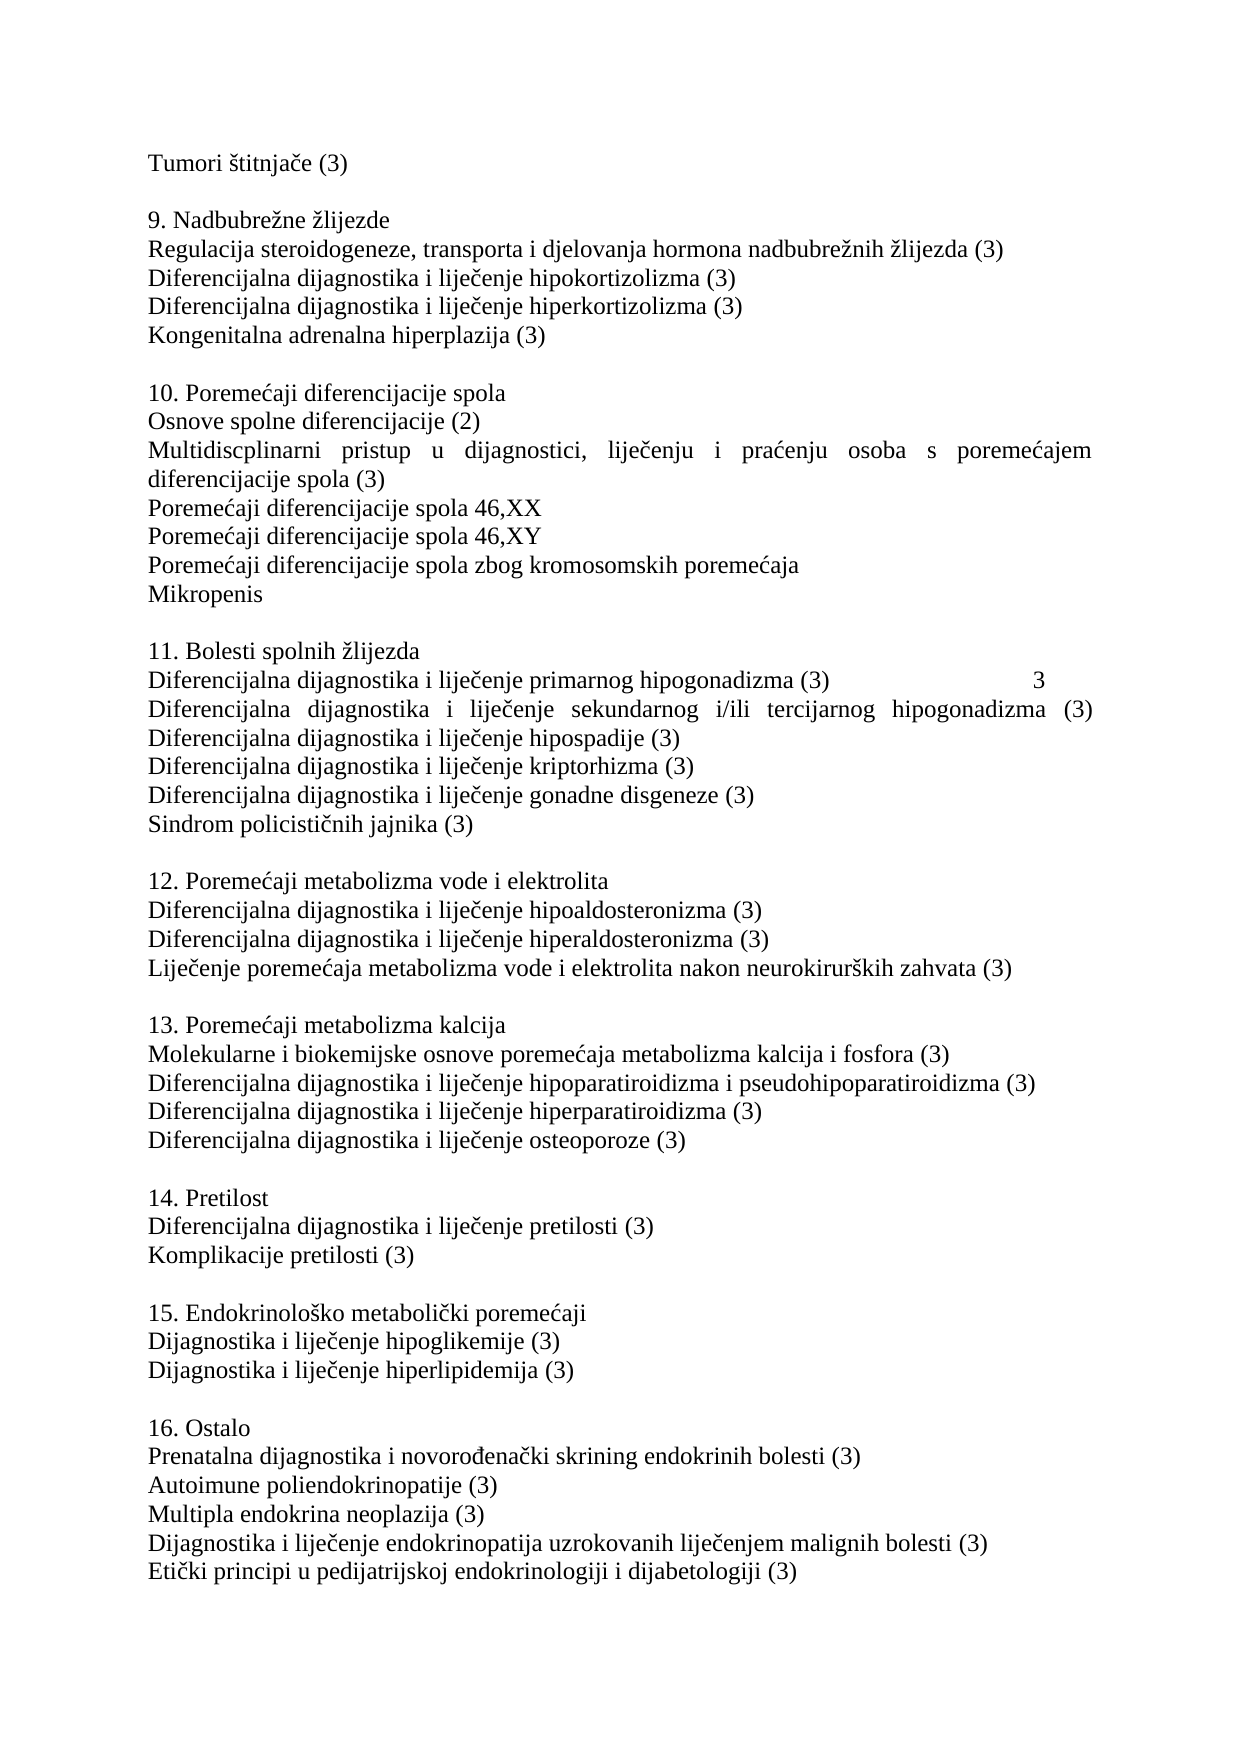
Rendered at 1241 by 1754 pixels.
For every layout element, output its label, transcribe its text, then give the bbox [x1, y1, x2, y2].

text 16. Ostalo [148, 1413, 1093, 1441]
text Autoimune poliendokrinopatije (3) [148, 1470, 1093, 1499]
text Osnove spolne diferencijacije (2) [148, 406, 1093, 435]
text Diferencijalna dijagnostika i liječenje hiperaldosteronizma (3) [148, 924, 1093, 953]
text Diferencijalna dijagnostika i liječenje kriptorhizma (3) [148, 751, 1093, 780]
text Diferencijalna dijagnostika i liječenje hipoparatiroidizma i pseudohipoparatiroidizma (3) [148, 1068, 1093, 1096]
text Diferencijalna dijagnostika i liječenje hipoaldosteronizma (3) [148, 895, 1093, 924]
text Multidiscplinarni pristup u dijagnostici, liječenju i praćenju osoba s poremećajem diferencijacije spola (3) [148, 435, 1093, 493]
text 15. Endokrinološko metabolički poremećaji [148, 1298, 1093, 1326]
text Poremećaji diferencijacije spola zbog kromosomskih poremećaja [148, 550, 1093, 579]
text Poremećaji diferencijacije spola 46,XY [148, 521, 1093, 550]
text Diferencijalna dijagnostika i liječenje gonadne disgeneze (3) [148, 780, 1093, 809]
text Dijagnostika i liječenje hipoglikemije (3) [148, 1326, 1093, 1355]
text Multipla endokrina neoplazija (3) [148, 1499, 1093, 1528]
text Tumori štitnjače (3) [148, 148, 1093, 176]
text 14. Pretilost [148, 1183, 1093, 1211]
text 10. Poremećaji diferencijacije spola [148, 378, 1093, 406]
text Etički principi u pedijatrijskoj endokrinologiji i dijabetologiji (3) [148, 1556, 1093, 1585]
text Prenatalna dijagnostika i novorođenački skrining endokrinih bolesti (3) [148, 1441, 1093, 1470]
text Komplikacije pretilosti (3) [148, 1240, 1093, 1269]
text 11. Bolesti spolnih žlijezda [148, 636, 1093, 665]
text Poremećaji diferencijacije spola 46,XX [148, 493, 1093, 521]
text Diferencijalna dijagnostika i liječenje hiperkortizolizma (3) [148, 291, 1093, 320]
text 9. Nadbubrežne žlijezde [148, 205, 1093, 234]
text Diferencijalna dijagnostika i liječenje pretilosti (3) [148, 1211, 1093, 1240]
text Regulacija steroidogeneze, transporta i djelovanja hormona nadbubrežnih žlijezda (3) [148, 234, 1093, 263]
text Diferencijalna dijagnostika i liječenje hiperparatiroidizma (3) [148, 1096, 1093, 1125]
text Diferencijalna dijagnostika i liječenje sekundarnog i/ili tercijarnog hipogonadizma (3) Diferencijalna dijagnostika i liječenje hipospadije (3) [148, 694, 1093, 751]
text Dijagnostika i liječenje endokrinopatija uzrokovanih liječenjem malignih bolesti (3) [148, 1528, 1093, 1556]
text Mikropenis [148, 579, 1093, 608]
text Sindrom policističnih jajnika (3) [148, 809, 1093, 838]
text 12. Poremećaji metabolizma vode i elektrolita [148, 866, 1093, 895]
text Molekularne i biokemijske osnove poremećaja metabolizma kalcija i fosfora (3) [148, 1039, 1093, 1068]
text Diferencijalna dijagnostika i liječenje hipokortizolizma (3) [148, 263, 1093, 291]
text Diferencijalna dijagnostika i liječenje osteoporoze (3) [148, 1125, 1093, 1154]
text Diferencijalna dijagnostika i liječenje primarnog hipogonadizma (3) 3 [148, 665, 1093, 694]
text 13. Poremećaji metabolizma kalcija [148, 1010, 1093, 1039]
text Kongenitalna adrenalna hiperplazija (3) [148, 320, 1093, 349]
text Dijagnostika i liječenje hiperlipidemija (3) [148, 1355, 1093, 1384]
text Liječenje poremećaja metabolizma vode i elektrolita nakon neurokirurških zahvata (3) [148, 953, 1093, 981]
